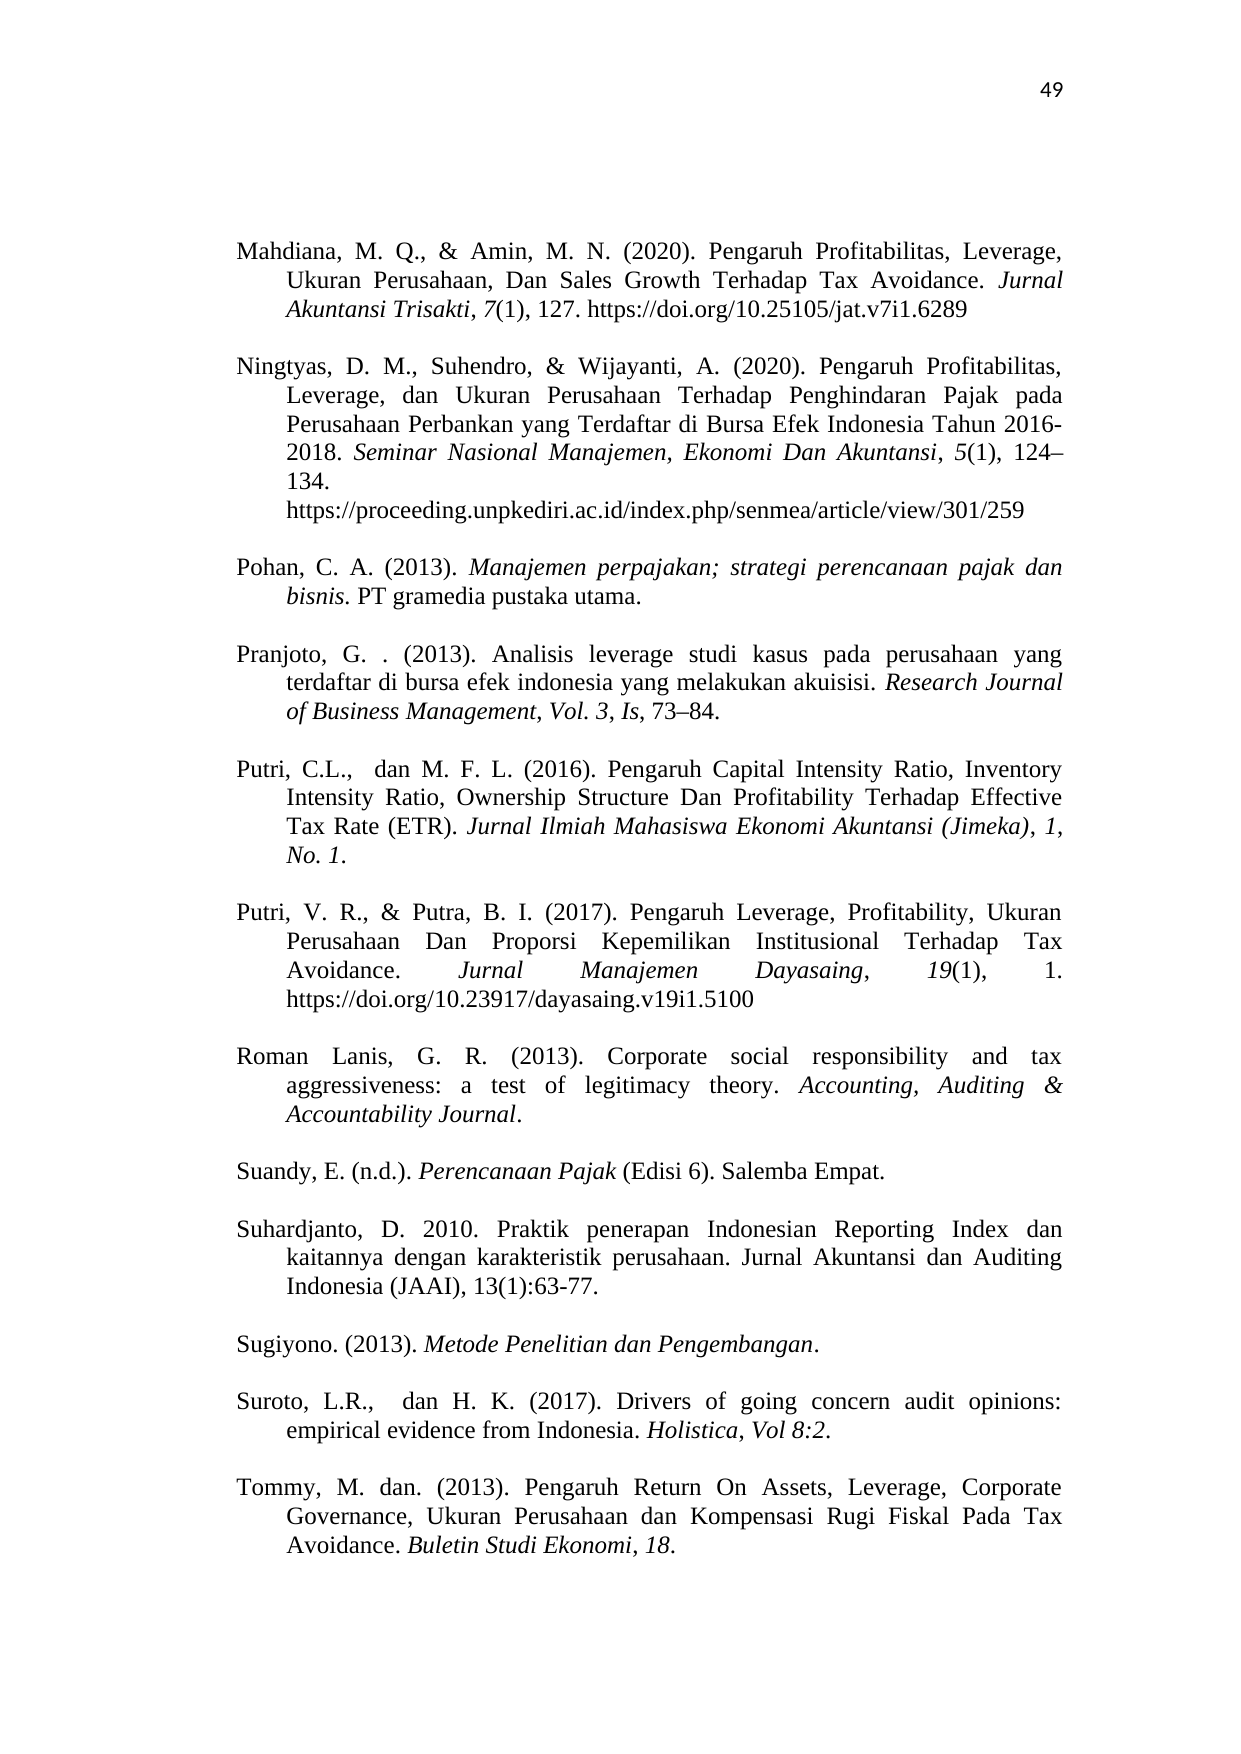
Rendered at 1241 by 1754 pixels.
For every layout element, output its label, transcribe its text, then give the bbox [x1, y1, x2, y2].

text Pohan, C. A. (2013). Manajemen perpajakan; strategi perencanaan pajak dan bisnis. PT gramedia pustaka utama. [236, 552, 1063, 610]
text Pranjoto, G. . (2013). Analisis leverage studi kasus pada perusahaan yang terdaftar di bursa efek indonesia yang melakukan akuisisi. Research Journal of Business Management, Vol. 3, Is, 73–84. [236, 639, 1063, 725]
text Tommy, M. dan. (2013). Pengaruh Return On Assets, Leverage, Corporate Governance, Ukuran Perusahaan dan Kompensasi Rugi Fiskal Pada Tax Avoidance. Buletin Studi Ekonomi, 18. [236, 1472, 1063, 1559]
text Roman Lanis, G. R. (2013). Corporate social responsibility and tax aggressiveness: a test of legitimacy theory. Accounting, Auditing & Accountability Journal. [236, 1041, 1063, 1127]
text Ningtyas, D. M., Suhendro, & Wijayanti, A. (2020). Pengaruh Profitabilitas, Leverage, dan Ukuran Perusahaan Terhadap Penghindaran Pajak pada Perusahaan Perbankan yang Terdaftar di Bursa Efek Indonesia Tahun 2016-2018. Seminar Nasional Manajemen, Ekonomi Dan Akuntansi, 5(1), 124–134. https://proceeding.unpkediri.ac.id/index.php/senmea/article/view/301/259 [236, 351, 1063, 524]
text Sugiyono. (2013). Metode Penelitian dan Pengembangan. [236, 1329, 1063, 1357]
text Mahdiana, M. Q., & Amin, M. N. (2020). Pengaruh Profitabilitas, Leverage, Ukuran Perusahaan, Dan Sales Growth Terhadap Tax Avoidance. Jurnal Akuntansi Trisakti, 7(1), 127. https://doi.org/10.25105/jat.v7i1.6289 [236, 236, 1063, 322]
text Putri, V. R., & Putra, B. I. (2017). Pengaruh Leverage, Profitability, Ukuran Perusahaan Dan Proporsi Kepemilikan Institusional Terhadap Tax Avoidance. Jurnal Manajemen Dayasaing, 19(1), 1. https://doi.org/10.23917/dayasaing.v19i1.5100 [236, 897, 1063, 1012]
text Suhardjanto, D. 2010. Praktik penerapan Indonesian Reporting Index dan kaitannya dengan karakteristik perusahaan. Jurnal Akuntansi dan Auditing Indonesia (JAAI), 13(1):63-77. [236, 1214, 1063, 1300]
text Suroto, L.R., dan H. K. (2017). Drivers of going concern audit opinions: empirical evidence from Indonesia. Holistica, Vol 8:2. [236, 1386, 1063, 1444]
text Suandy, E. (n.d.). Perencanaan Pajak (Edisi 6). Salemba Empat. [236, 1156, 1063, 1185]
text Putri, C.L., dan M. F. L. (2016). Pengaruh Capital Intensity Ratio, Inventory Intensity Ratio, Ownership Structure Dan Profitability Terhadap Effective Tax Rate (ETR). Jurnal Ilmiah Mahasiswa Ekonomi Akuntansi (Jimeka), 1, No. 1. [236, 754, 1063, 869]
